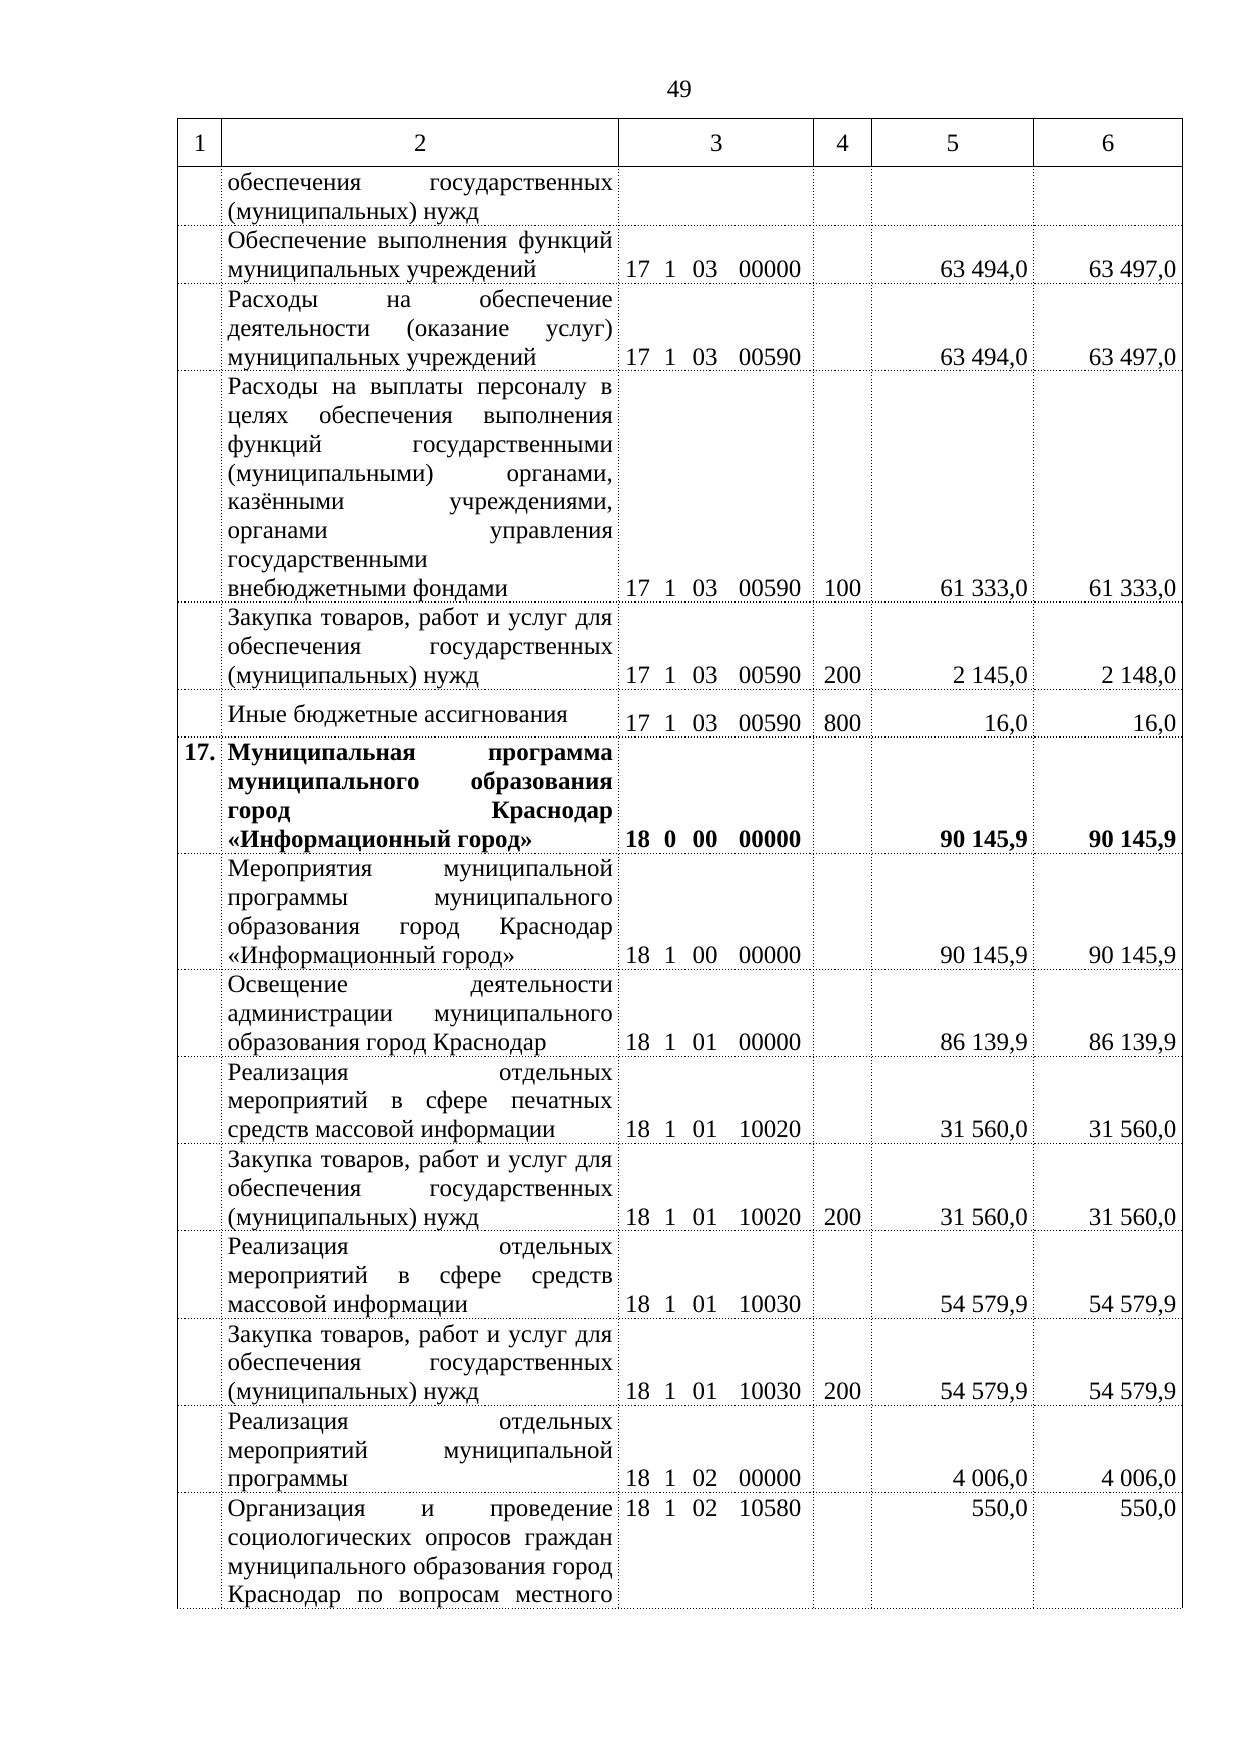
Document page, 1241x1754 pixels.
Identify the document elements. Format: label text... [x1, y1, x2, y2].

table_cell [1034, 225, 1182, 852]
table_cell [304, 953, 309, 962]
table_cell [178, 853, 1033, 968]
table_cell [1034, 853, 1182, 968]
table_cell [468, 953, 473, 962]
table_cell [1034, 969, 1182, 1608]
table_header 1 [178, 119, 221, 166]
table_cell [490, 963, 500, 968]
table_header 3 [619, 119, 813, 166]
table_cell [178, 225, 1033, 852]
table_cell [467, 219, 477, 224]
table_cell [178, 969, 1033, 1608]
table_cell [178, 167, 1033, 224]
table_header 5 [872, 119, 1033, 166]
table_header 6 [1034, 119, 1182, 166]
table_header 2 [222, 119, 618, 166]
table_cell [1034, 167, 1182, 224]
table_header 4 [814, 119, 871, 166]
